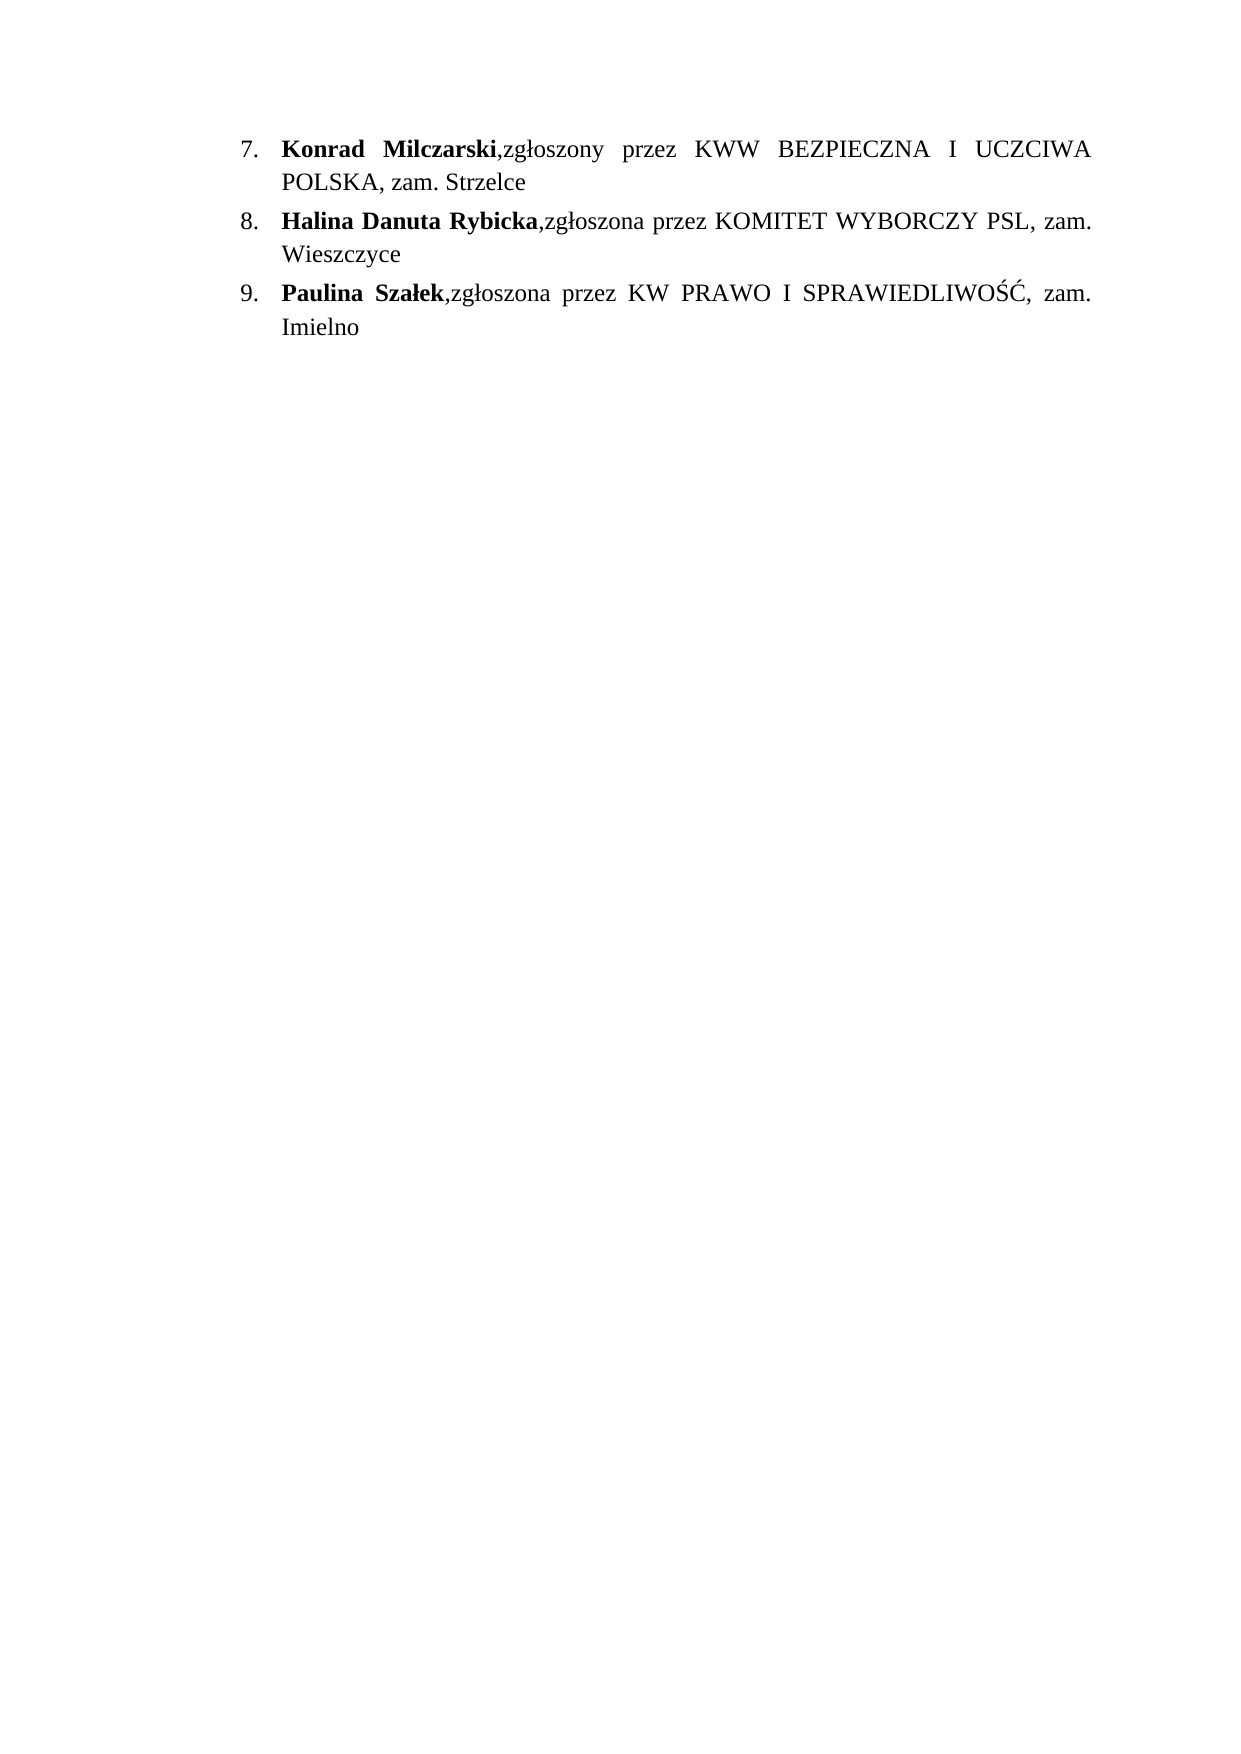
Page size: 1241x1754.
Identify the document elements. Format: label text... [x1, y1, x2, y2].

table_cell 7. [136, 131, 270, 203]
table_cell Paulina Szałek,zgłoszona przez KW PRAWO I SPRAWIEDLIWOŚĆ, zam. Imielno [270, 276, 1104, 348]
table_cell 9. [136, 276, 270, 348]
table_cell Konrad Milczarski,zgłoszony przez KWW BEZPIECZNA I UCZCIWA POLSKA, zam. Strzelce [270, 131, 1104, 203]
table_cell 8. [136, 204, 270, 276]
table_cell Halina Danuta Rybicka,zgłoszona przez KOMITET WYBORCZY PSL, zam. Wieszczyce [270, 204, 1104, 276]
